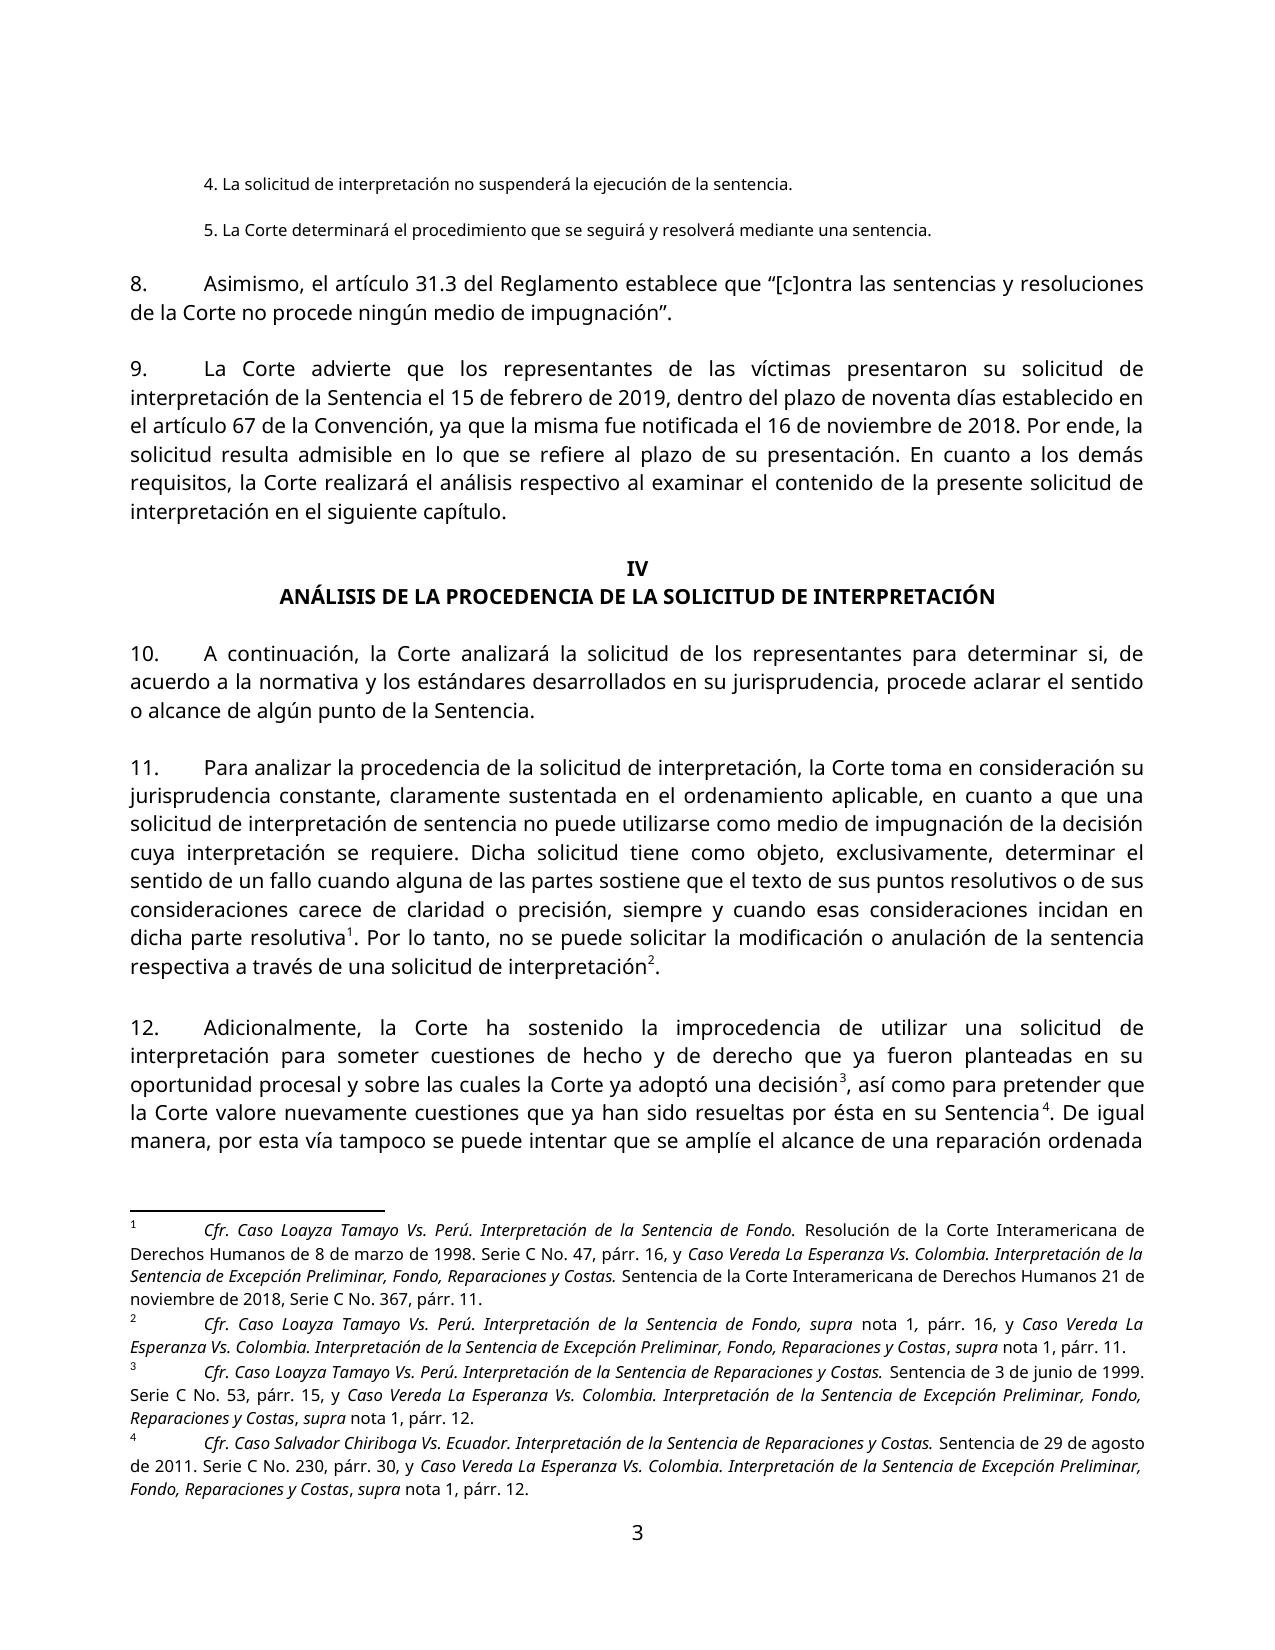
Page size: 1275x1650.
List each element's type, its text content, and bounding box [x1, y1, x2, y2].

list Asimismo, el artículo 31.3 del Reglamento establece que “[c]ontra las sentencias y resoluciones de la Corte no procede ningún medio de impugnación”. [130, 269, 1145, 326]
list Para analizar la procedencia de la solicitud de interpretación, la Corte toma en consideración su jurisprudencia constante, claramente sustentada en el ordenamiento aplicable, en cuanto a que una solicitud de interpretación de sentencia no puede utilizarse como medio de impugnación de la decisión cuya interpretación se requiere. Dicha solicitud tiene como objeto, exclusivamente, determinar el sentido de un fallo cuando alguna de las partes sostiene que el texto de sus puntos resolutivos o de sus consideraciones carece de claridad o precisión, siempre y cuando esas consideraciones incidan en dicha parte resolutiva. Por lo tanto, no se puede solicitar la modificación o anulación de la sentencia respectiva a través de una solicitud de interpretación. [130, 753, 1145, 980]
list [130, 1013, 1145, 1155]
list La Corte advierte que los representantes de las víctimas presentaron su solicitud de interpretación de la Sentencia el 15 de febrero de 2019, dentro del plazo de noventa días establecido en el artículo 67 de la Convención, ya que la misma fue notificada el 16 de noviembre de 2018. Por ende, la solicitud resulta admisible en lo que se refiere al plazo de su presentación. En cuanto a los demás requisitos, la Corte realizará el análisis respectivo al examinar el contenido de la presente solicitud de interpretación en el siguiente capítulo. [130, 354, 1145, 525]
text IV [130, 554, 1145, 582]
list 4. La solicitud de interpretación no suspenderá la ejecución de la sentencia. [204, 173, 1145, 195]
list A continuación, la Corte analizará la solicitud de los representantes para determinar si, de acuerdo a la normativa y los estándares desarrollados en su jurisprudencia, procede aclarar el sentido o alcance de algún punto de la Sentencia. [130, 639, 1145, 724]
list 5. La Corte determinará el procedimiento que se seguirá y resolverá mediante una sentencia. [204, 218, 1145, 241]
text ANÁLISIS DE LA PROCEDENCIA DE LA SOLICITUD DE INTERPRETACIÓN [130, 582, 1145, 611]
